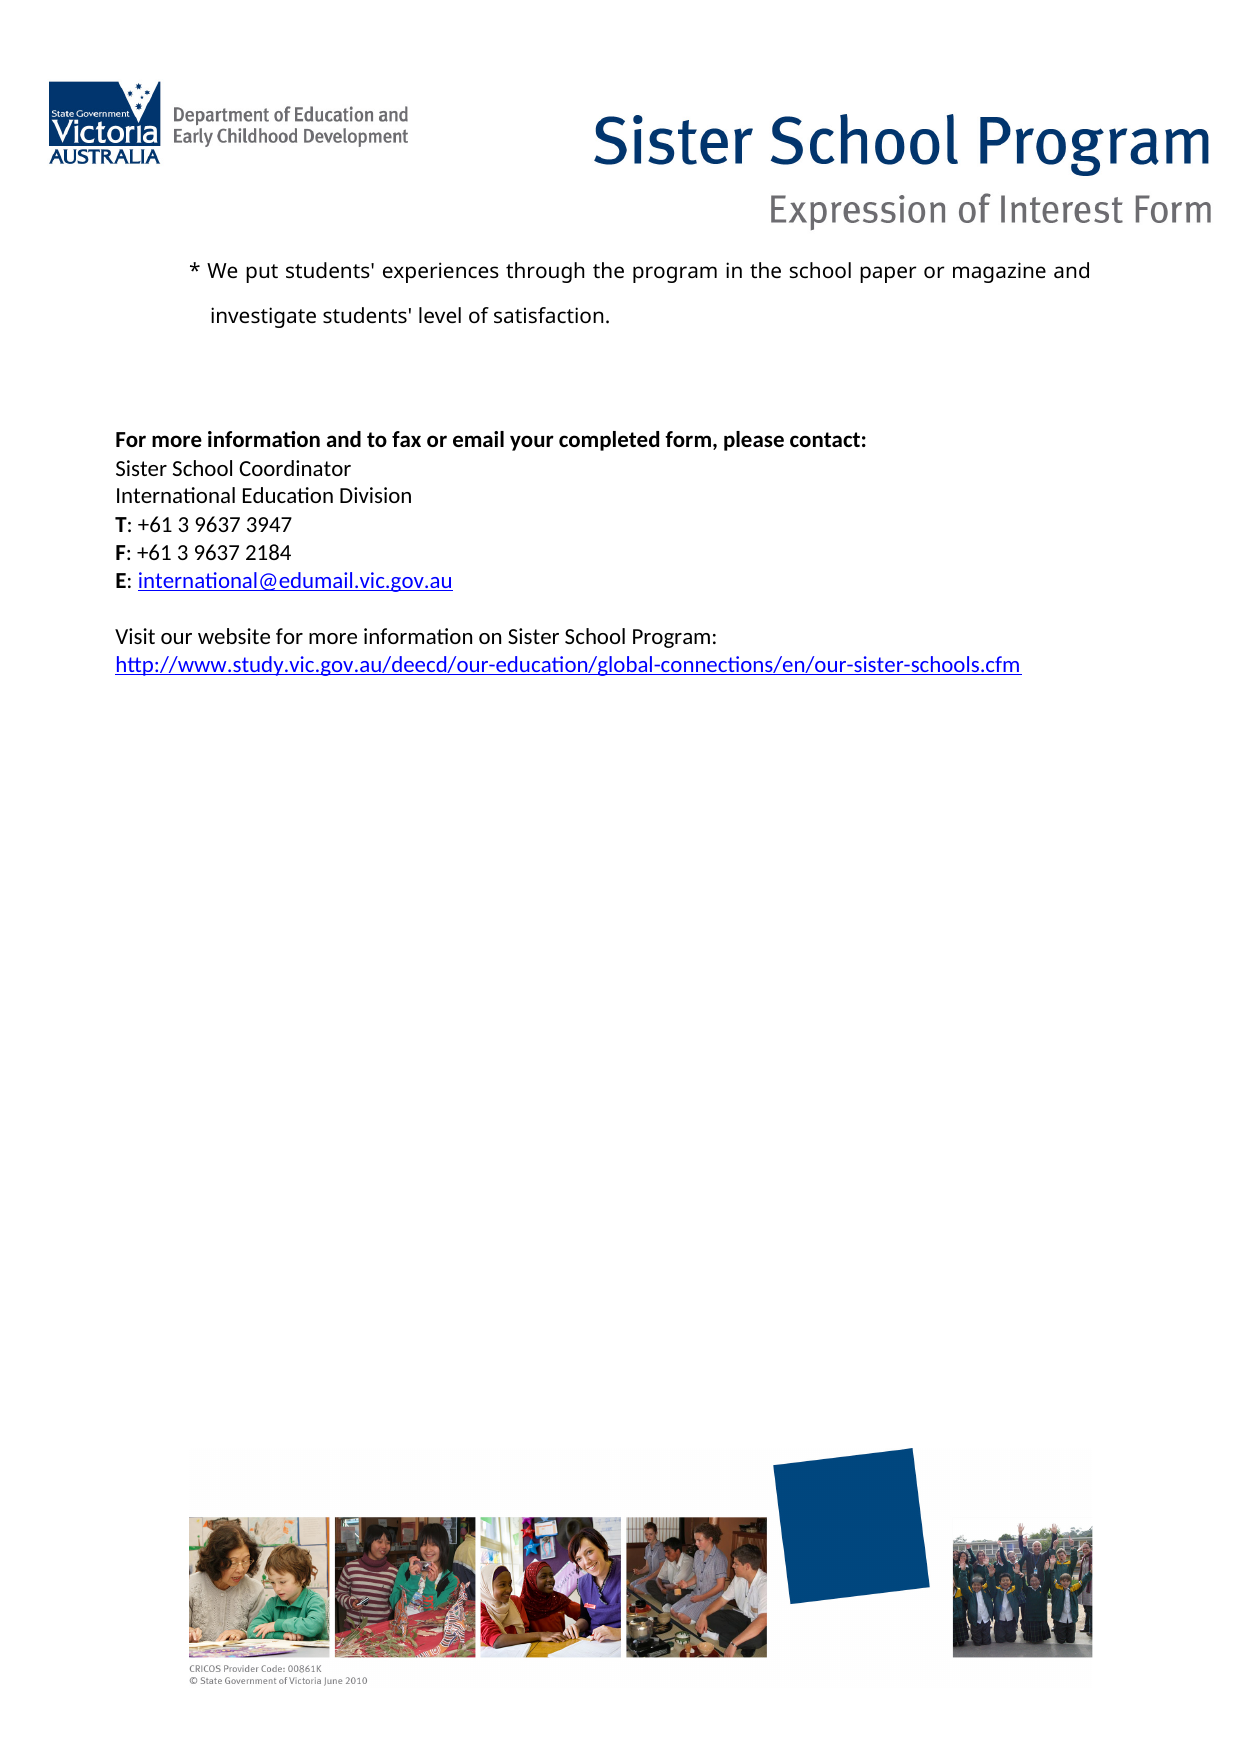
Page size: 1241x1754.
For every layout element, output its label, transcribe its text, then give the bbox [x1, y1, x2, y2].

text Sister School Coordinator [115, 454, 1092, 482]
picture [26, 59, 1214, 256]
text http://www.study.vic.gov.au/deecd/our-education/global-connections/en/our-sister-schools.cfm [115, 650, 1092, 678]
text International Education Division [115, 482, 1092, 510]
text * We put students' experiences through the program in the school paper or magazine and investigate students' level of satisfaction. [189, 256, 1092, 330]
text T: +61 3 9637 3947 [115, 510, 1092, 538]
text Visit our website for more information on Sister School Program: [115, 622, 1092, 650]
picture [189, 1448, 1093, 1688]
text F: +61 3 9637 2184 [115, 538, 1092, 566]
text E: international@edumail.vic.gov.au [115, 566, 1092, 594]
text For more information and to fax or email your completed form, please contact: [115, 426, 1092, 454]
